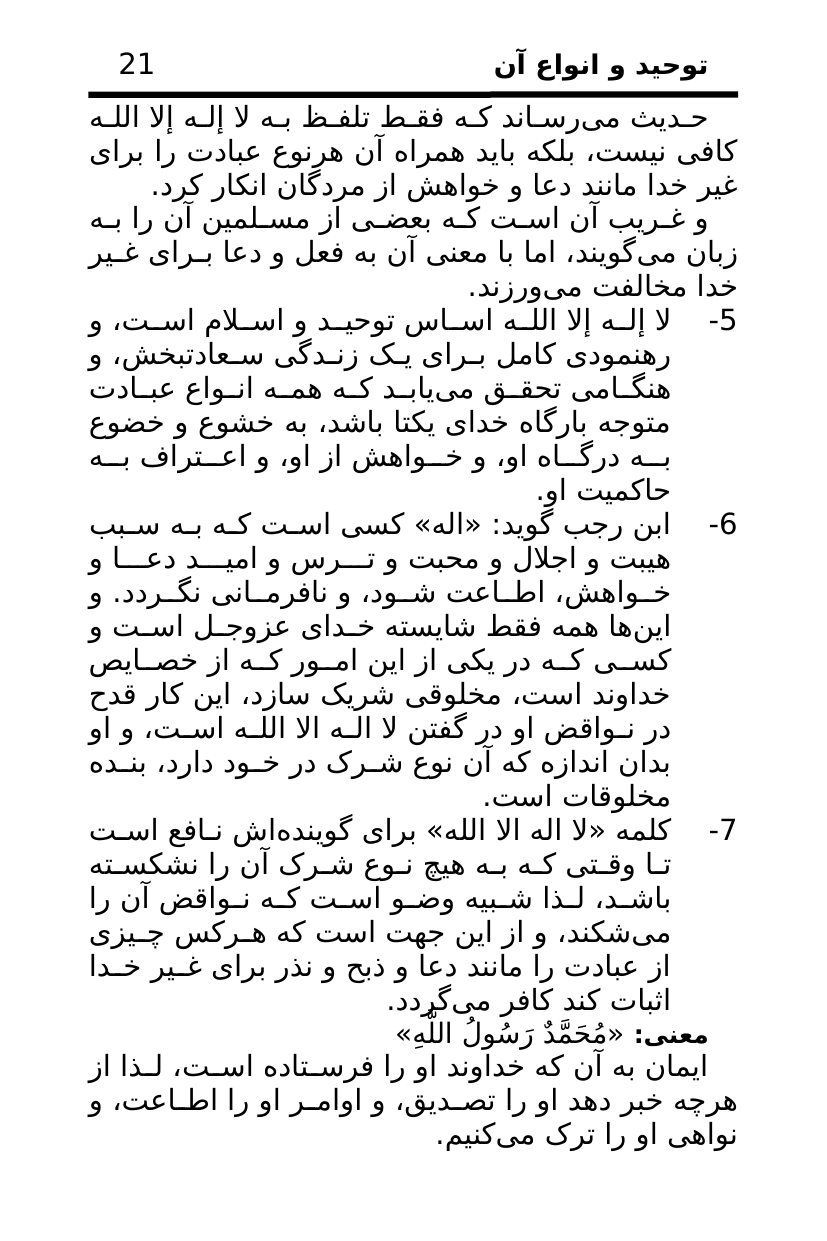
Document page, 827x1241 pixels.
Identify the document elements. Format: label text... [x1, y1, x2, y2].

list لا إله إلا الله اساس توحید و اسلام است، و رهنمودی کامل برای یک زندگی سعادتبخش، و هنگامی تحقق می‌یابد که همه انواع عبادت متوجه بارگاه خدای یکتا باشد، به خشوع و خضوع به درگاه او، و خواهش از او، و اعتراف به حاکمیت او. [89, 304, 708, 507]
text ایمان به آن که خداوند او را فرستاده است، لذا از هرچه خبر دهد او را تصدیق، و اوامر او را اطاعت، و نواهی او را ترک می‌کنیم. [89, 1049, 738, 1151]
list کلمه «لا اله الا الله» برای گوینده‌اش نافع است تا وقتی که به هیچ نوع شرک آن را نشکسته باشد، لذا شبیه وضو است که نواقض آن را می‌شکند، و از این جهت است که هرکس چیزی از عبادت را مانند دعا و ذبح و نذر برای غیر خدا اثبات کند کافر می‌گردد. [89, 813, 708, 1017]
text و غریب آن است که بعضی از مسلمین آن را به زبان می‌گویند، اما با معنی آن به فعل و دعا برای غیر خدا مخالفت می‌ورزند. [89, 202, 738, 304]
text حدیث می‌رساند که فقط تلفظ به لا إله إلا الله کافی نیست، بلکه باید همراه آن هرنوع عبادت را برای غیر خدا مانند دعا و خواهش از مردگان انکار کرد. [89, 100, 738, 202]
list ابن رجب گوید: «اله» کسی است که به سبب هیبت و اجلال و محبت و ترس و امید دعا و خواهش، اطاعت شود، و نافرمانی نگردد. و این‌ها همه فقط شایسته خدای عزوجل است و کسی که در یکی از این امور که از خصایص خداوند است، مخلوقی شریک سازد، این کار قدح در نواقض او در گفتن لا اله الا الله است، و او بدان اندازه که آن نوع شرک در خود دارد، بنده مخلوقات است. [89, 507, 708, 813]
text معنی: «مُحَمَّدٌ رَسُولُ اللَّهِ» [89, 1017, 738, 1049]
